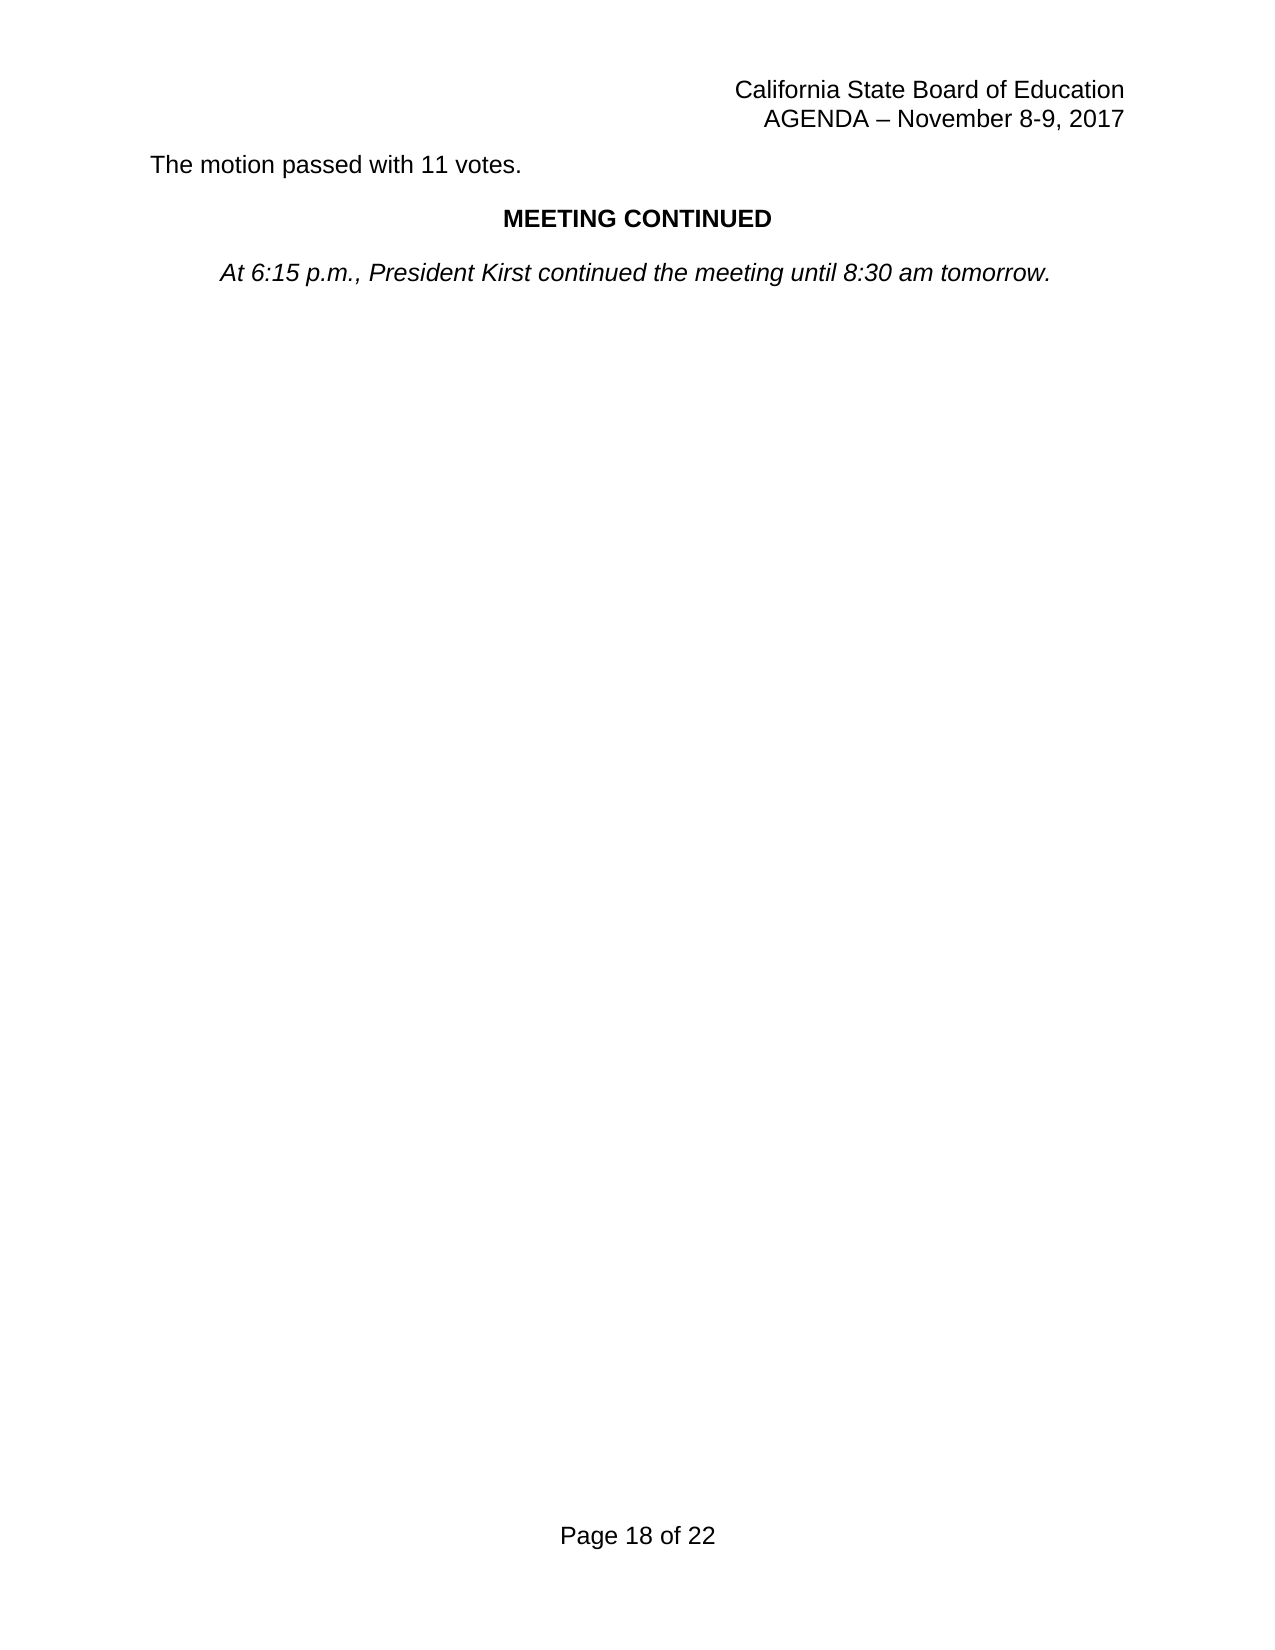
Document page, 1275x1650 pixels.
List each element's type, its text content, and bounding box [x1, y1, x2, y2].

text At 6:15 p.m., President Kirst continued the meeting until 8:30 am tomorrow. [150, 257, 1125, 286]
text MEETING CONTINUED [150, 204, 1125, 232]
text The motion passed with 11 votes. [150, 150, 1125, 179]
